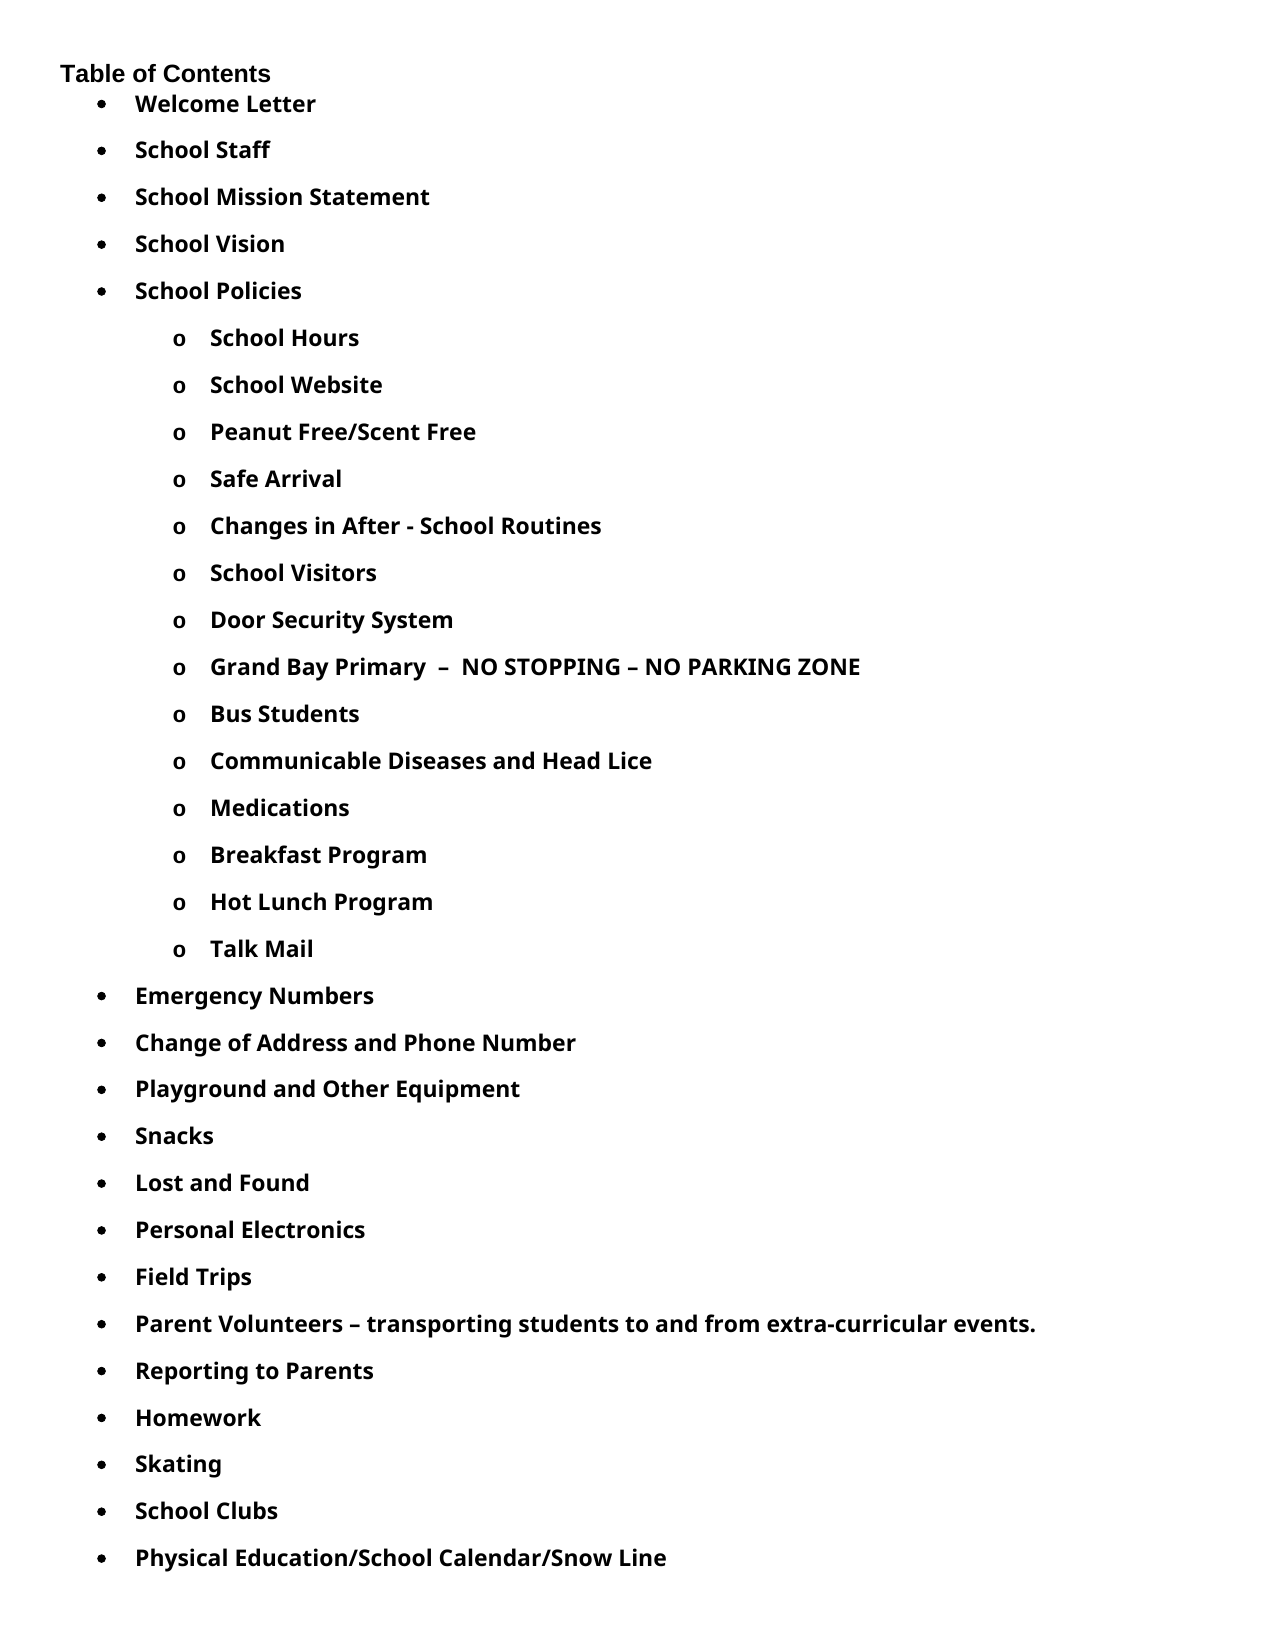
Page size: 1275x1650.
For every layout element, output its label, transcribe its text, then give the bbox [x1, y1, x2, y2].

list School Hours [172, 322, 1215, 353]
list Grand Bay Primary – NO STOPPING – NO PARKING ZONE [172, 651, 1215, 682]
list School Policies [97, 275, 1215, 306]
list Breakfast Program [172, 839, 1215, 870]
list Change of Address and Phone Number [97, 1026, 1215, 1058]
list Parent Volunteers – transporting students to and from extra-curricular events. [97, 1308, 1215, 1339]
list Personal Electronics [97, 1214, 1215, 1245]
subtitle Table of Contents [60, 59, 1215, 87]
list Communicable Diseases and Head Lice [172, 745, 1215, 776]
list Safe Arrival [172, 463, 1215, 494]
list Changes in After - School Routines [172, 510, 1215, 541]
list Talk Mail [172, 933, 1215, 964]
list Snacks [97, 1120, 1215, 1151]
list School Visitors [172, 557, 1215, 588]
list Homework [97, 1401, 1215, 1433]
list School Website [172, 369, 1215, 400]
list Bus Students [172, 698, 1215, 729]
list Hot Lunch Program [172, 886, 1215, 917]
list School Clubs [97, 1495, 1215, 1526]
list Reporting to Parents [97, 1354, 1215, 1386]
list Lost and Found [97, 1167, 1215, 1198]
list Playground and Other Equipment [97, 1073, 1215, 1104]
list Emergency Numbers [97, 979, 1215, 1011]
list School Vision [97, 228, 1215, 259]
list Welcome Letter [97, 87, 1215, 119]
list Field Trips [97, 1261, 1215, 1292]
list Peanut Free/Scent Free [172, 416, 1215, 447]
list Skating [97, 1448, 1215, 1479]
list Door Security System [172, 604, 1215, 635]
list Medications [172, 792, 1215, 823]
list School Staff [97, 134, 1215, 166]
list Physical Education/School Calendar/Snow Line [97, 1542, 1215, 1573]
list School Statement [97, 181, 1215, 212]
